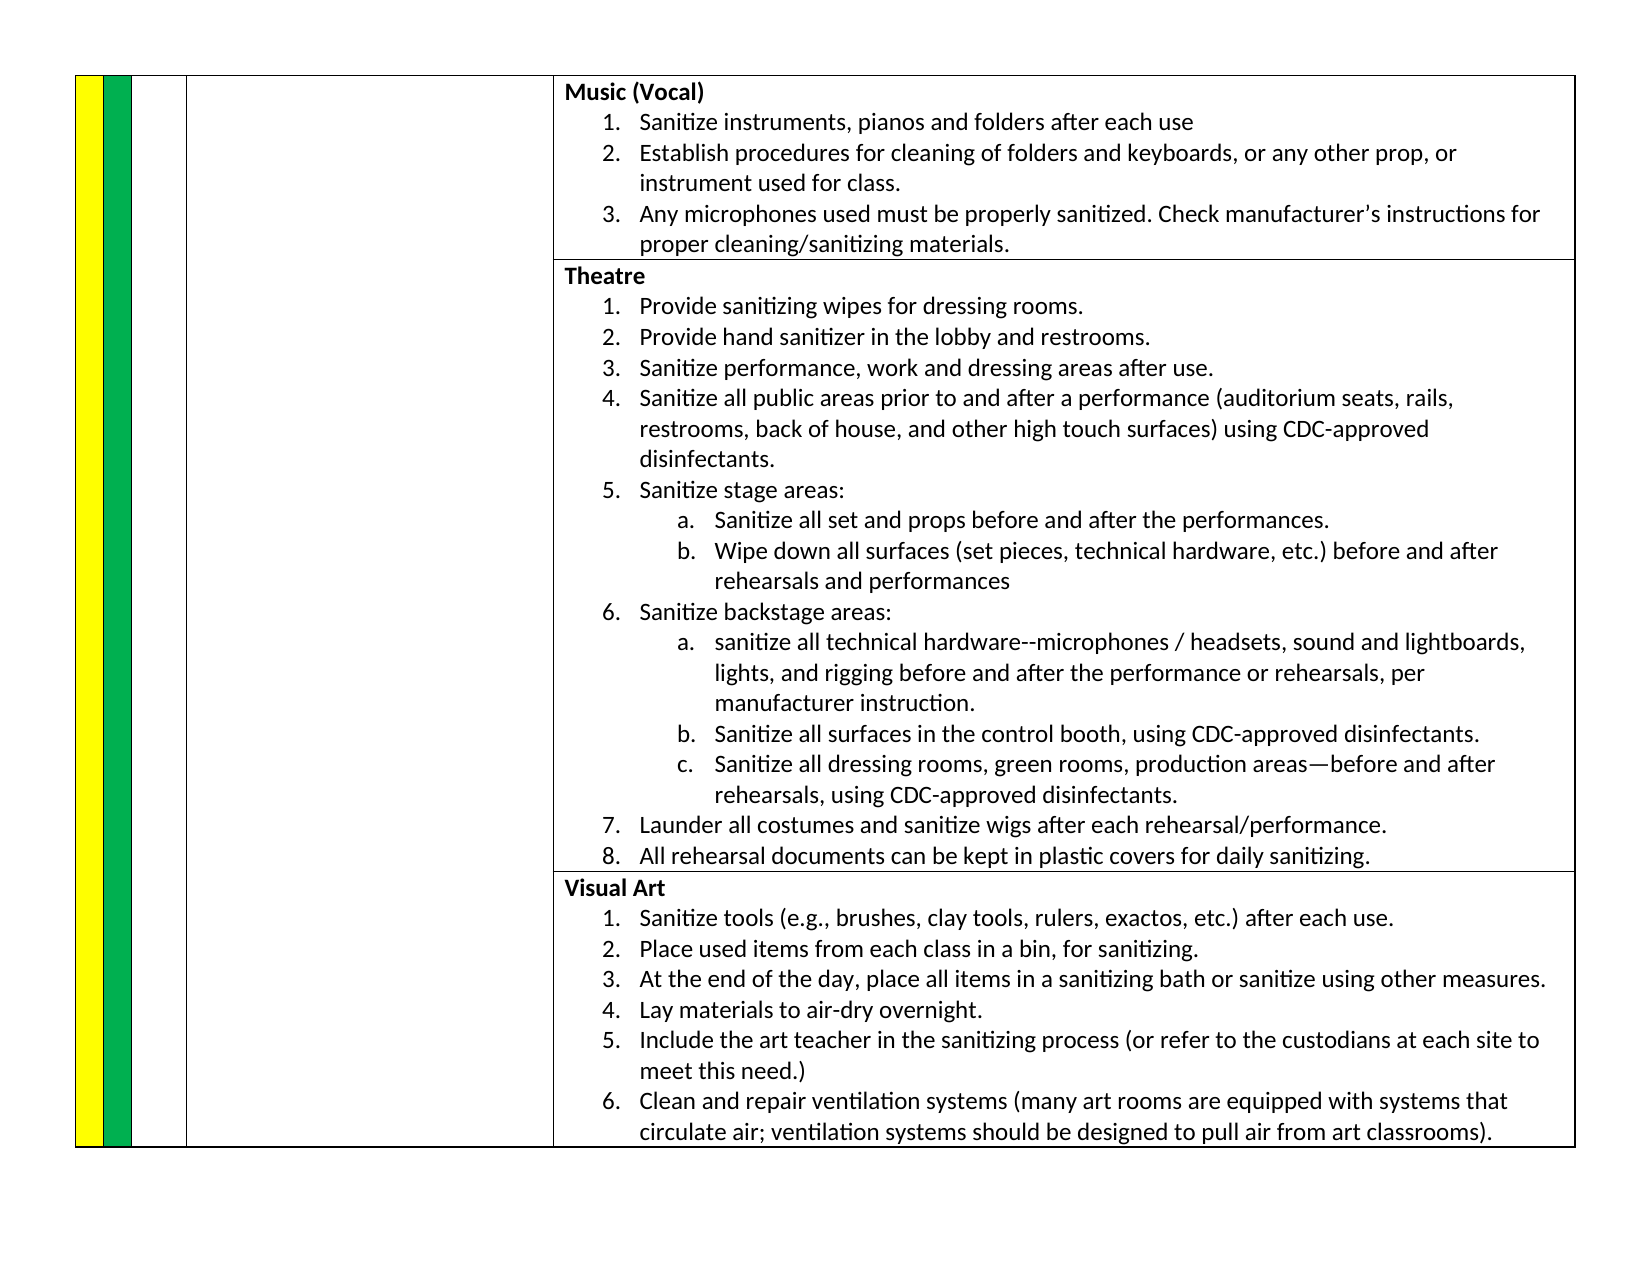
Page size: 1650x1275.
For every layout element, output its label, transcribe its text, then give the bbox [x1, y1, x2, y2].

table_cell Theatre Provide sanitizing wipes for dressing rooms. Provide hand sanitizer in the lobby and restrooms. Sanitize performance, work and dressing areas after use. Sanitize all public areas prior to and after a performance (auditorium seats, rails, restrooms, back of house, and other high touch surfaces) using CDC-approved disinfectants. Sanitize stage areas: Sanitize all set and props before and after the performances. Wipe down all surfaces (set pieces, technical hardware, etc.) before and after rehearsals and performances Sanitize backstage areas: sanitize all technical hardware--microphones / headsets, sound and lightboards, lights, and rigging before and after the performance or rehearsals, per manufacturer instruction. Sanitize all surfaces in the control booth, using CDC-approved disinfectants. Sanitize all dressing rooms, green rooms, production areas—before and after rehearsals, using CDC-approved disinfectants. Launder all costumes and sanitize wigs after each rehearsal/performance. All rehearsal documents can be kept in plastic covers for daily sanitizing. [554, 260, 1574, 871]
table_cell Visual Art Sanitize tools (e.g., brushes, clay tools, rulers, exactos, etc.) after each use. Place used items from each class in a bin, for sanitizing. At the end of the day, place all items in a sanitizing bath or sanitize using other measures. Lay materials to air-dry overnight. Include the art teacher in the sanitizing process (or refer to the custodians at each site to meet this need.) Clean and repair ventilation systems (many art rooms are equipped with systems that circulate air; ventilation systems should be designed to pull air from art classrooms). [554, 872, 1574, 1146]
table_cell Music (Vocal) Sanitize instruments, pianos and folders after each use Establish procedures for cleaning of folders and keyboards, or any other prop, or instrument used for class. Any microphones used must be properly sanitized. Check manufacturer’s instructions for proper cleaning/sanitizing materials. [554, 76, 1574, 259]
